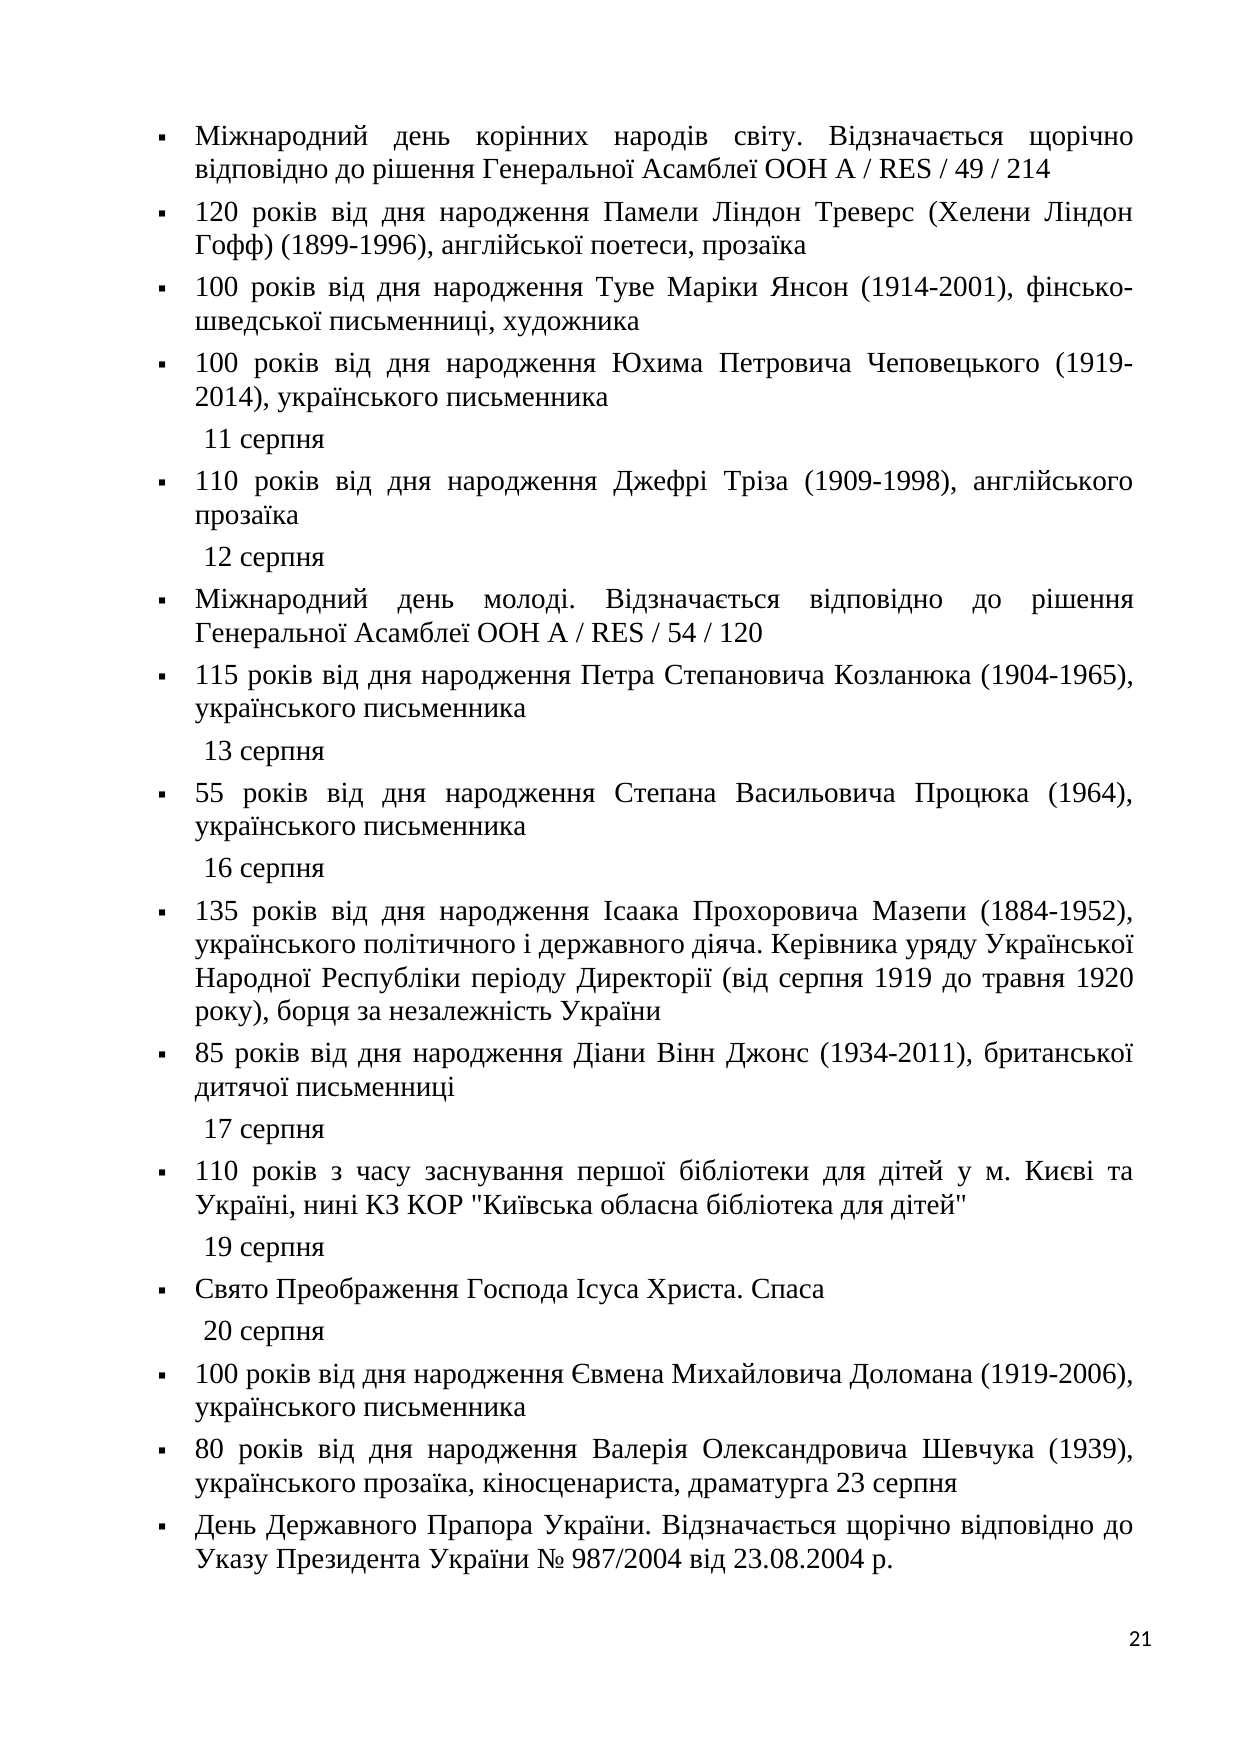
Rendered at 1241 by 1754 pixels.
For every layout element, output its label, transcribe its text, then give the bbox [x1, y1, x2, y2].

text 11 серпня [203, 421, 1126, 454]
list 120 років від дня народження Памели Ліндон Треверс (Хелени Ліндон Гофф) (1899-1996), англійської поетеси, прозаїка [157, 194, 1134, 261]
list 110 років від дня народження Джефрі Тріза (1909-1998), англійського прозаїка [157, 463, 1134, 530]
list 110 років з часу заснування першої бібліотеки для дітей у м. Києві та Україні, нині КЗ КОР "Київська обласна бібліотека для дітей" [157, 1153, 1134, 1221]
list 115 років від дня народження Петра Степановича Козланюка (1904-1965), українського письменника [157, 657, 1134, 724]
list 100 років від дня народження Туве Маріки Янсон (1914-2001), фінсько-шведської письменниці, художника [157, 269, 1134, 337]
list 100 років від дня народження Юхима Петровича Чеповецького (1919-2014), українського письменника [157, 345, 1134, 412]
list Міжнародний день корінних народів світу. Відзначається щорічно відповідно до рішення Генеральної Асамблеї ООН A / RES / 49 / 214 [157, 118, 1134, 185]
list Свято Преображення Господа Ісуса Христа. Спаса [157, 1271, 1134, 1305]
text 17 серпня [203, 1111, 1126, 1145]
list 85 років від дня народження Діани Вінн Джонс (1934-2011), британської дитячої письменниці [157, 1036, 1134, 1103]
list 100 років від дня народження Євмена Михайловича Доломана (1919-2006), українського письменника [157, 1356, 1134, 1423]
list День Державного Прапора України. Відзначається щорічно відповідно до Указу Президента України № 987/2004 від 23.08.2004 р. [157, 1507, 1134, 1574]
text 13 серпня [203, 733, 1126, 766]
text 16 серпня [203, 851, 1126, 884]
list 135 років від дня народження Ісаака Прохоровича Мазепи (1884-1952), українського політичного і державного діяча. Керівника уряду Української Народної Республіки періоду Директорії (від серпня 1919 до травня 1920 року), борця за незалежність України [157, 893, 1134, 1027]
text 12 серпня [203, 539, 1126, 572]
list Міжнародний день молоді. Відзначається відповідно до рішення Генеральної Асамблеї ООН A / RES / 54 / 120 [157, 581, 1134, 648]
list 55 років від дня народження Степана Васильовича Процюка (1964), українського письменника [157, 775, 1134, 842]
text 19 серпня [203, 1229, 1126, 1263]
text 20 серпня [203, 1313, 1126, 1347]
list 80 років від дня народження Валерія Олександровича Шевчука (1939), українського прозаїка, кіносценариста, драматурга 23 серпня [157, 1431, 1134, 1498]
